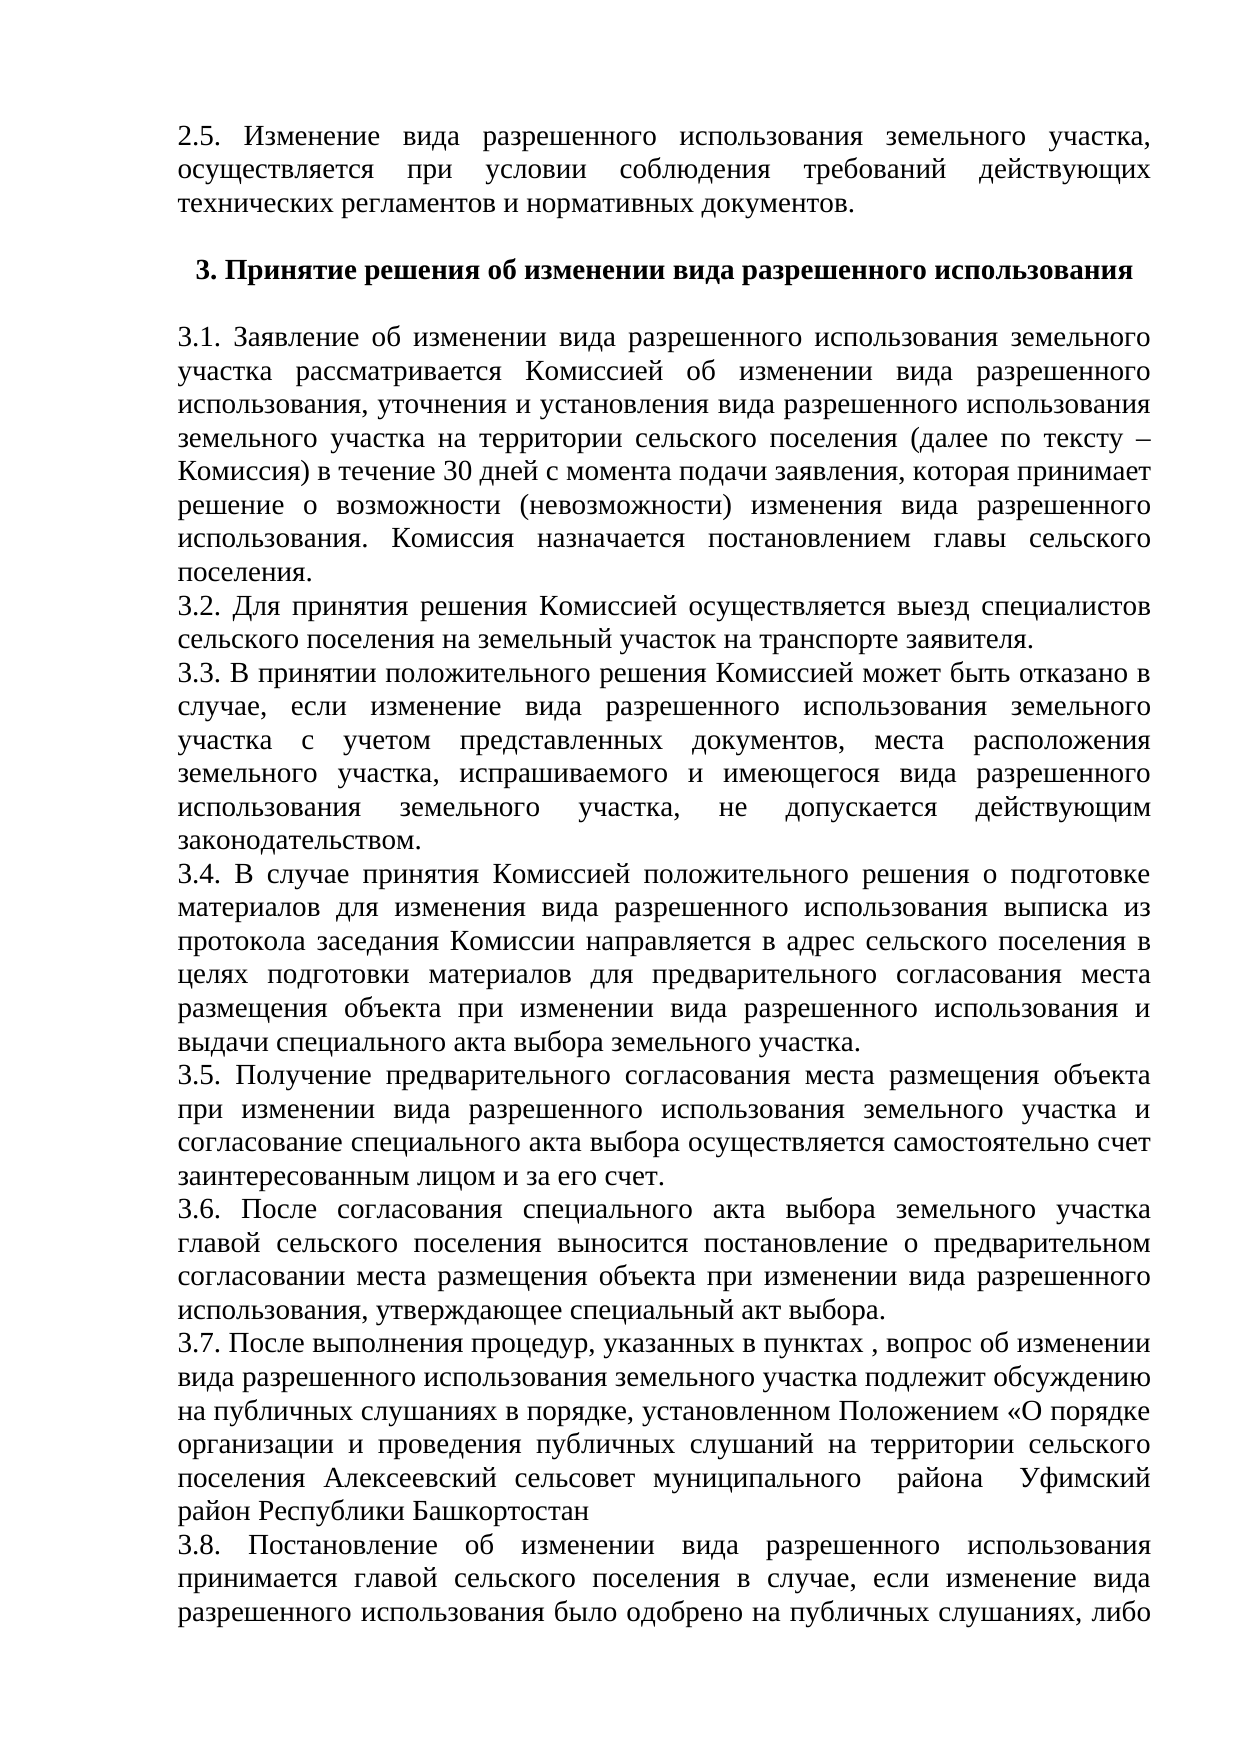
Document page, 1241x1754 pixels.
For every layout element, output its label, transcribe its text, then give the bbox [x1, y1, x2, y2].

text 3. Принятие решения об изменении вида разрешенного использования [177, 252, 1152, 286]
text 3.6. После согласования специального акта выбора земельного участка главой сельского поселения выносится постановление о предварительном согласовании места размещения объекта при изменении вида разрешенного использования, утверждающее специальный акт выбора. [177, 1191, 1152, 1326]
text 3.2. Для принятия решения Комиссией осуществляется выезд специалистов сельского поселения на земельный участок на транспорте заявителя. [177, 588, 1152, 655]
text 3.5. Получение предварительного согласования места размещения объекта при изменении вида разрешенного использования земельного участка и согласование специального акта выбора осуществляется самостоятельно счет заинтересованным лицом и за его счет. [177, 1057, 1152, 1191]
text 3.4. В случае принятия Комиссией положительного решения о подготовке материалов для изменения вида разрешенного использования выписка из протокола заседания Комиссии направляется в адрес сельского поселения в целях подготовки материалов для предварительного согласования места размещения объекта при изменении вида разрешенного использования и выдачи специального акта выбора земельного участка. [177, 856, 1152, 1057]
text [177, 1527, 1152, 1627]
text 2.5. Изменение вида разрешенного использования земельного участка, осуществляется при условии соблюдения требований действующих технических регламентов и нормативных документов. [177, 118, 1152, 219]
text 3.7. После выполнения процедур, указанных в пунктах , вопрос об изменении вида разрешенного использования земельного участка подлежит обсуждению на публичных слушаниях в порядке, установленном Положением «О порядке организации и проведения публичных слушаний на территории сельского поселения Алексеевский сельсовет муниципального района Уфимский район Республики Башкортостан [177, 1326, 1152, 1527]
text 3.3. В принятии положительного решения Комиссией может быть отказано в случае, если изменение вида разрешенного использования земельного участка с учетом представленных документов, места расположения земельного участка, испрашиваемого и имеющегося вида разрешенного использования земельного участка, не допускается действующим законодательством. [177, 655, 1152, 856]
text 3.1. Заявление об изменении вида разрешенного использования земельного участка рассматривается Комиссией об изменении вида разрешенного использования, уточнения и установления вида разрешенного использования земельного участка на территории сельского поселения (далее по тексту – Комиссия) в течение 30 дней с момента подачи заявления, которая принимает решение о возможности (невозможности) изменения вида разрешенного использования. Комиссия назначается постановлением главы сельского поселения. [177, 319, 1152, 588]
